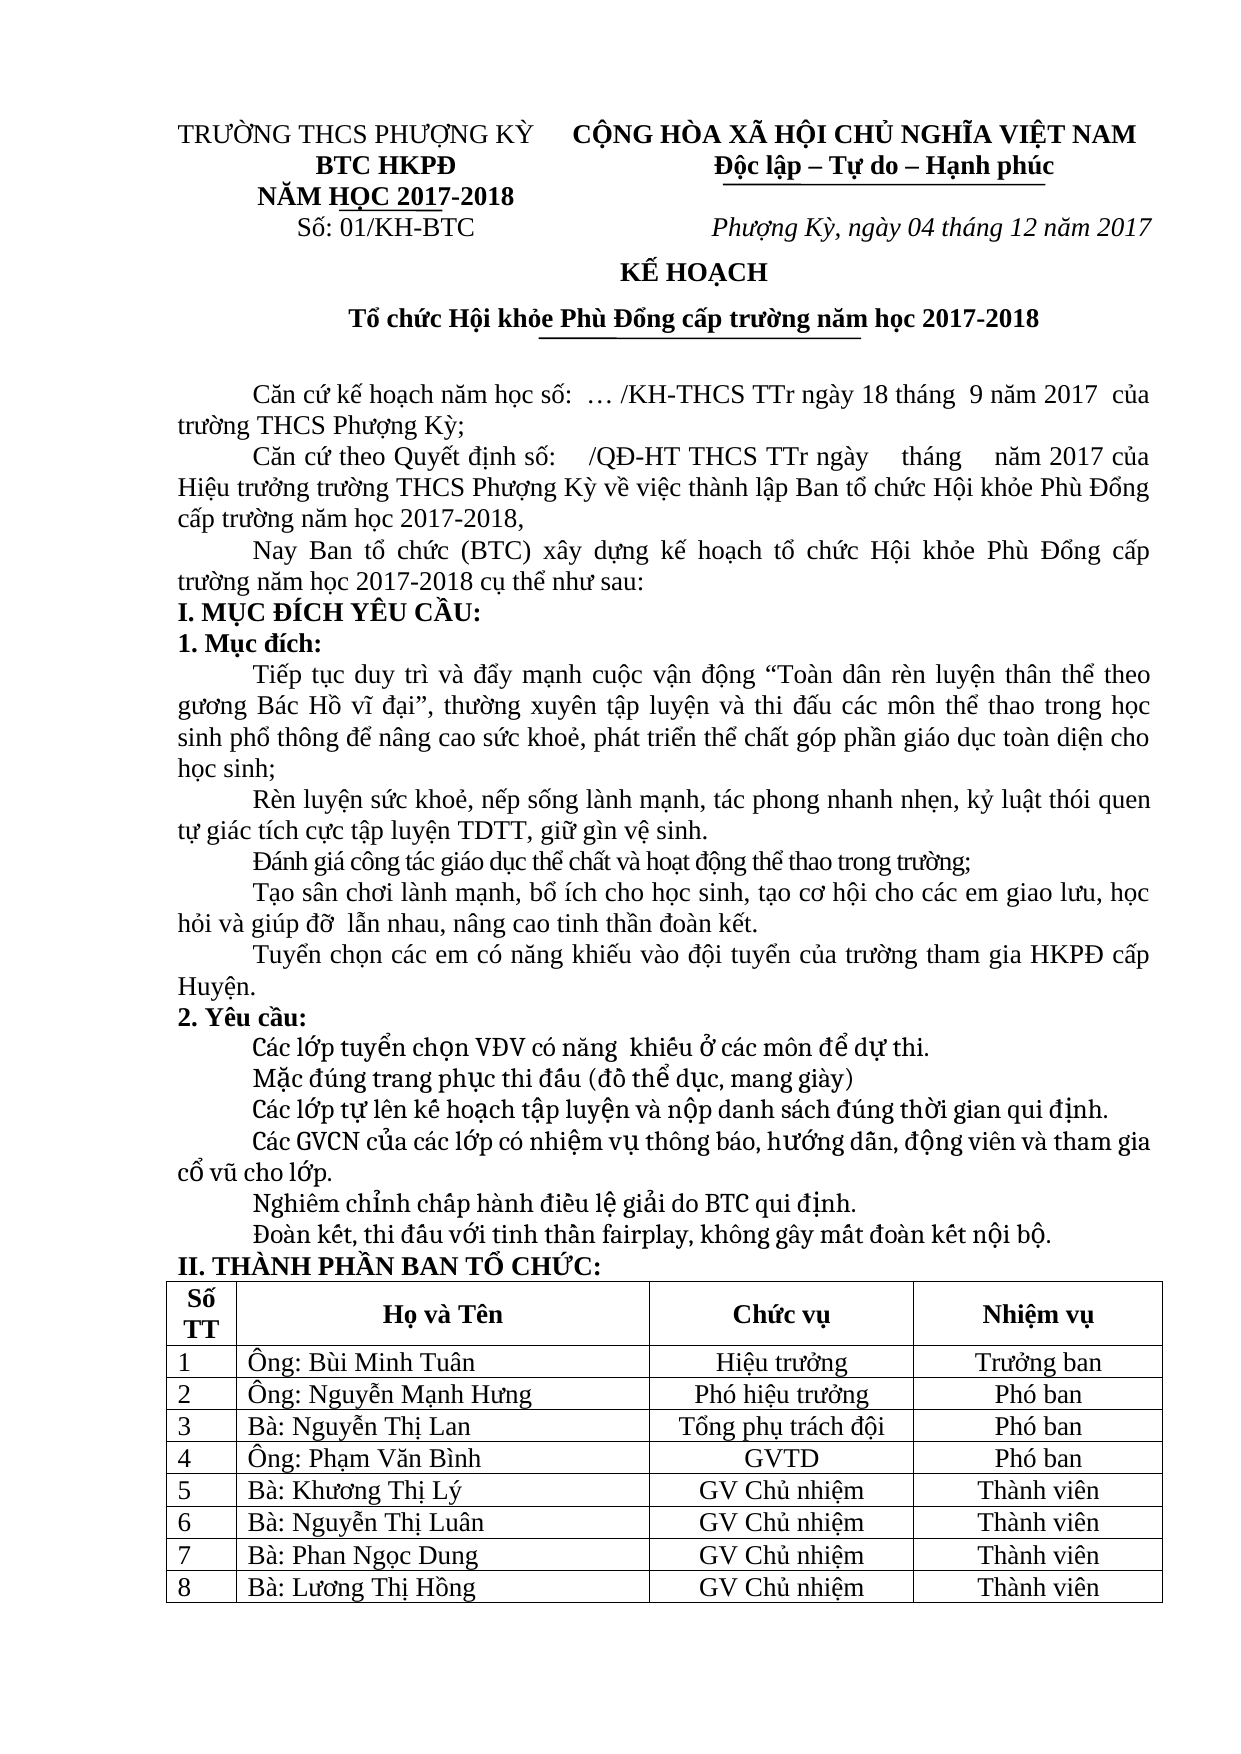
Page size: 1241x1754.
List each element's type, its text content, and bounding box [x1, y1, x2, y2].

table_cell Thành viên [914, 1539, 1162, 1570]
table_cell 4 [167, 1442, 236, 1473]
text Các lớp tự lên kế hoạch tập luyện và nộp danh sách đúng thời gian qui định. [177, 1094, 1152, 1126]
table_cell Bà: Phan Ngọc Dung [237, 1539, 649, 1570]
text Tiếp tục duy trì và đẩy mạnh cuộc vận động “Toàn dân rèn luyện thân thể theo gương Bác Hồ vĩ đại”, thường xuyên tập luyện và thi đấu các môn thể thao trong học sinh phổ thông để nâng cao sức khoẻ, phát triển thể chất góp phần giáo dục toàn diện cho học sinh; [177, 658, 1152, 783]
text Các GVCN của các lớp có nhiệm vụ thông báo, hướng dẫn, động viên và tham gia cổ vũ cho lớp. [177, 1126, 1152, 1188]
table_cell Hiệu trưởng [650, 1346, 913, 1377]
text Các lớp tuyển chọn VĐV có năng khiếu ở các môn để dự thi. [177, 1032, 1152, 1063]
table_cell Phó hiệu trưởng [650, 1378, 913, 1409]
table_header Họ và Tên [237, 1282, 649, 1344]
text Căn cứ theo Quyết định số: /QĐ-HT THCS TTr ngày tháng năm 2017 của Hiệu trưởng trường THCS Phượng Kỳ về việc thành lập Ban tổ chức Hội khỏe Phù Đổng cấp trường năm học 2017-2018, [177, 440, 1152, 534]
table_cell 5 [167, 1474, 236, 1506]
table_cell Thành viên [914, 1474, 1162, 1506]
table_cell Phó ban [914, 1410, 1162, 1441]
text Mặc đúng trang phục thi đấu (đồ thể dục, mang giày) [177, 1063, 1152, 1094]
table_cell KẾ HOẠCH Tổ chức Hội khỏe Phù Đổng cấp trường năm học 2017-2018 [166, 243, 1163, 347]
text Đánh giá công tác giáo dục thể chất và hoạt động thể thao trong trường; [177, 845, 1152, 876]
table_cell Bà: Lương Thị Hồng [237, 1571, 649, 1602]
table_cell Độc lập – Tự do – Hạnh phúc [546, 149, 1163, 212]
table_cell Ông: Phạm Văn Bình [237, 1442, 649, 1473]
table_cell Phó ban [914, 1442, 1162, 1473]
text Nghiêm chỉnh chấp hành điều lệ giải do BTC qui định. [177, 1188, 1152, 1219]
table_cell Phượng Kỳ, ngày 04 tháng 12 năm 2017 [546, 212, 1163, 243]
table_cell Ông: Bùi Minh Tuân [237, 1346, 649, 1377]
table_cell BTC HKPĐ NĂM HỌC 2017-2018 [166, 149, 546, 212]
table_cell GV Chủ nhiệm [650, 1539, 913, 1570]
table_header Nhiệm vụ [914, 1282, 1162, 1344]
table_header CỘNG HÒA XÃ HỘI CHỦ NGHĨA VIỆT NAM [546, 118, 1163, 149]
text 2. Yêu cầu: [177, 1001, 1152, 1032]
text 1. Mục đích: [177, 627, 1152, 658]
table_cell Trưởng ban [914, 1346, 1162, 1377]
table_header TRƯỜNG THCS PHƯỢNG KỲ [166, 118, 546, 149]
table_cell GVTD [650, 1442, 913, 1473]
text Rèn luyện sức khoẻ, nếp sống lành mạnh, tác phong nhanh nhẹn, kỷ luật thói quen tự giác tích cực tập luyện TDTT, giữ gìn vệ sinh. [177, 783, 1152, 845]
table_cell 7 [167, 1539, 236, 1570]
table_cell 2 [167, 1378, 236, 1409]
table_header Chức vụ [650, 1282, 913, 1344]
text Tuyển chọn các em có năng khiếu vào đội tuyển của trường tham gia HKPĐ cấp Huyện. [177, 939, 1152, 1001]
table_cell Bà: Nguyễn Thị Luân [237, 1507, 649, 1538]
table_cell Bà: Nguyễn Thị Lan [237, 1410, 649, 1441]
table_cell 3 [167, 1410, 236, 1441]
table_cell Thành viên [914, 1507, 1162, 1538]
table_cell Thành viên [914, 1571, 1162, 1602]
table_cell Bà: Khương Thị Lý [237, 1474, 649, 1506]
table_header Số TT [167, 1282, 236, 1344]
table_cell GV Chủ nhiệm [650, 1507, 913, 1538]
table_cell Ông: Nguyễn Mạnh Hưng [237, 1378, 649, 1409]
table_cell GV Chủ nhiệm [650, 1474, 913, 1506]
text II. THÀNH PHẦN BAN TỔ CHỨC: [177, 1250, 1152, 1281]
text Căn cứ kế hoạch năm học số: … /KH-THCS TTr ngày 18 tháng 9 năm 2017 của trường THCS Phượng Kỳ; [177, 378, 1152, 440]
text I. MỤC ĐÍCH YÊU CẦU: [177, 596, 1152, 627]
table_cell 1 [167, 1346, 236, 1377]
table_cell Phó ban [914, 1378, 1162, 1409]
table_cell 8 [167, 1571, 236, 1602]
table_cell GV Chủ nhiệm [650, 1571, 913, 1602]
text Nay Ban tổ chức (BTC) xây dựng kế hoạch tổ chức Hội khỏe Phù Đổng cấp trường năm học 2017-2018 cụ thể như sau: [177, 534, 1152, 596]
table_cell Tổng phụ trách đội [650, 1410, 913, 1441]
table_cell Số: 01/KH-BTC [166, 212, 546, 243]
text Tạo sân chơi lành mạnh, bổ ích cho học sinh, tạo cơ hội cho các em giao lưu, học hỏi và giúp đỡ lẫn nhau, nâng cao tinh thần đoàn kết. [177, 876, 1152, 939]
text Đoàn kết, thi đấu với tinh thần fairplay, không gây mất đoàn kết nội bộ. [177, 1219, 1152, 1250]
table_cell 6 [167, 1507, 236, 1538]
